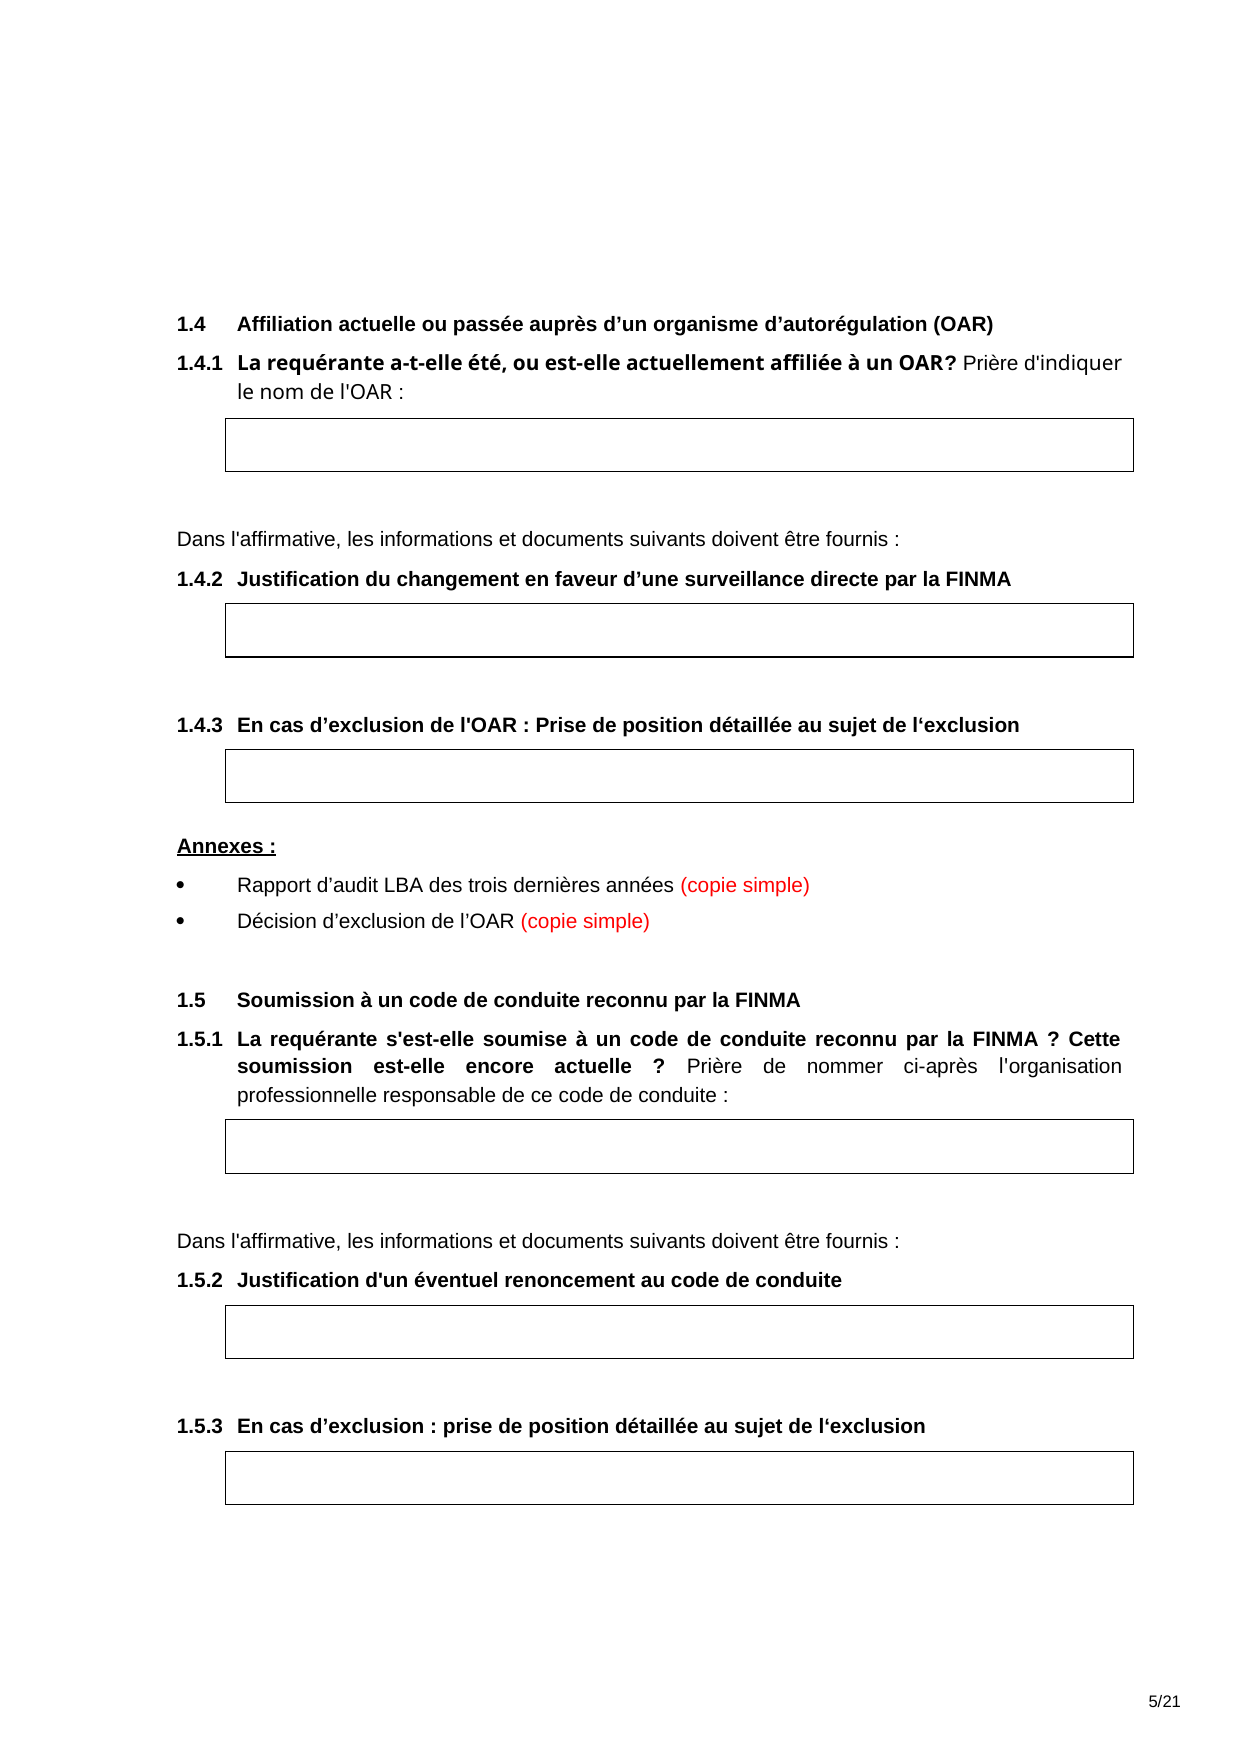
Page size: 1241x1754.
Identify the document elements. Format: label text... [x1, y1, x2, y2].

text La requérante a-t-elle été, ou est-elle actuellement affiliée à un OAR? Prière d'indiquer le nom de l'OAR : [177, 348, 1122, 405]
text Dans l'affirmative, les informations et documents suivants doivent être fournis : [177, 524, 1122, 551]
text Justification d'un éventuel renoncement au code de conduite [177, 1265, 1122, 1292]
table_header [226, 1120, 1133, 1172]
text En cas d’exclusion de l'OAR : Prise de position détaillée au sujet de l‘exclusion [177, 709, 1122, 737]
text Annexes : [177, 830, 1122, 857]
list Décision d’exclusion de l’OAR (copie simple) [177, 905, 1122, 932]
list Affiliation actuelle ou passée auprès d’un organisme d’autorégulation (OAR) [177, 309, 1122, 336]
text La requérante s'est-elle soumise à un code de conduite reconnu par la FINMA ? Cette soumission est-elle encore actuelle ? Prière de nommer ci-après l'organisation professionnelle responsable de ce code de conduite : [177, 1024, 1122, 1107]
list Soumission à un code de conduite reconnu par la FINMA [177, 984, 1122, 1012]
table_header [226, 1452, 1133, 1504]
list Rapport d’audit LBA des trois dernières années (copie simple) [177, 870, 1122, 897]
table_header [226, 1306, 1133, 1358]
text Dans l'affirmative, les informations et documents suivants doivent être fournis : [177, 1226, 1122, 1253]
table_header [226, 419, 1133, 471]
text En cas d’exclusion : prise de position détaillée au sujet de l‘exclusion [177, 1411, 1122, 1438]
text Justification du changement en faveur d’une surveillance directe par la FINMA [177, 564, 1122, 591]
table_header [226, 750, 1133, 802]
table_header [226, 604, 1133, 656]
